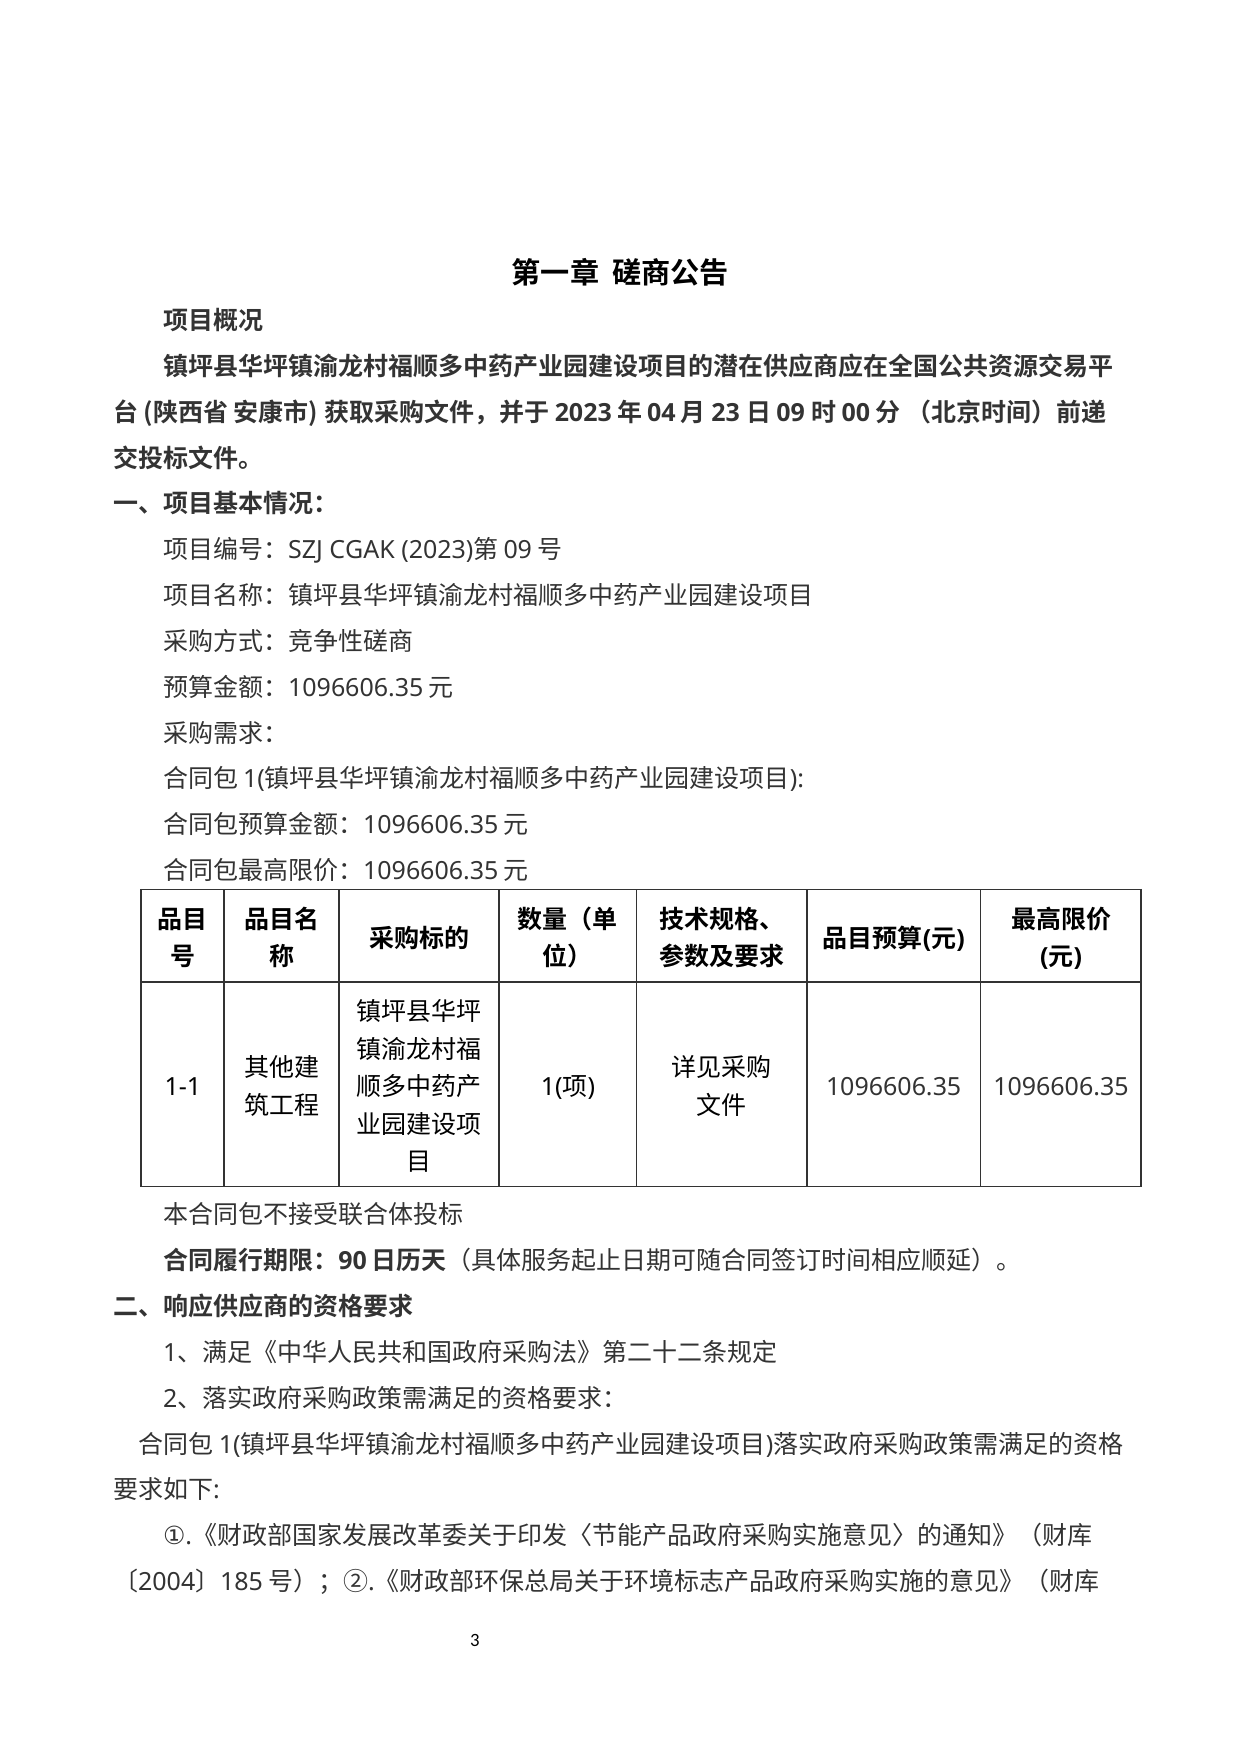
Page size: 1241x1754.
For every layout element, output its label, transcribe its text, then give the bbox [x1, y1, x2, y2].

table_cell 镇坪县华坪镇渝龙村福顺多中药产业园建设项目 [340, 983, 498, 1186]
text 合同包1(镇坪县华坪镇渝龙村福顺多中药产业园建设项目)落实政府采购政策需满足的资格要求如下: [113, 1416, 1127, 1508]
text 合同包预算金额：1096606.35元 [113, 797, 1127, 843]
table_cell 1-1 [142, 983, 223, 1186]
table_header 品目号 [142, 890, 223, 981]
text 一、项目基本情况： [113, 476, 1127, 522]
table_cell 其他建筑工程 [225, 983, 338, 1186]
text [113, 1508, 1127, 1600]
text 预算金额：1096606.35元 [113, 659, 1127, 705]
text 合同履行期限：90日历天（具体服务起止日期可随合同签订时间相应顺延）。 [113, 1233, 1127, 1279]
text 第一章 磋商公告 [113, 247, 1127, 293]
text 2、落实政府采购政策需满足的资格要求： [113, 1371, 1127, 1416]
text 合同包最高限价：1096606.35元 [113, 843, 1127, 889]
text 项目名称：镇坪县华坪镇渝龙村福顺多中药产业园建设项目 [113, 568, 1127, 614]
text 合同包1(镇坪县华坪镇渝龙村福顺多中药产业园建设项目): [113, 751, 1127, 797]
table_header 采购标的 [340, 890, 498, 981]
text 镇坪县华坪镇渝龙村福顺多中药产业园建设项目的潜在供应商应在全国公共资源交易平台 (陕西省 安康市) 获取采购文件，并于 2023年04月 23 日09 时00分 （北京时间）前递交投标文件。 [113, 339, 1127, 476]
text 1、满足《中华人民共和国政府采购法》第二十二条规定 [113, 1325, 1127, 1371]
table_header 最高限价(元) [981, 890, 1140, 981]
text 二、响应供应商的资格要求 [113, 1279, 1127, 1325]
table_header 品目预算(元) [808, 890, 980, 981]
table_cell 详见采购 文件 [637, 983, 806, 1186]
text 采购需求： [113, 705, 1127, 751]
text 项目编号：SZJ CGAK (2023)第09号 [113, 522, 1127, 568]
table_cell 1096606.35 [808, 983, 980, 1186]
table_cell 1(项) [500, 983, 636, 1186]
text 采购方式：竞争性磋商 [113, 614, 1127, 659]
table_header 技术规格、参数及要求 [637, 890, 806, 981]
table_header 品目名称 [225, 890, 338, 981]
table_cell 1096606.35 [981, 983, 1140, 1186]
text 项目概况 [113, 293, 1127, 339]
table_header 数量（单位） [500, 890, 636, 981]
text 本合同包不接受联合体投标 [113, 1187, 1127, 1233]
